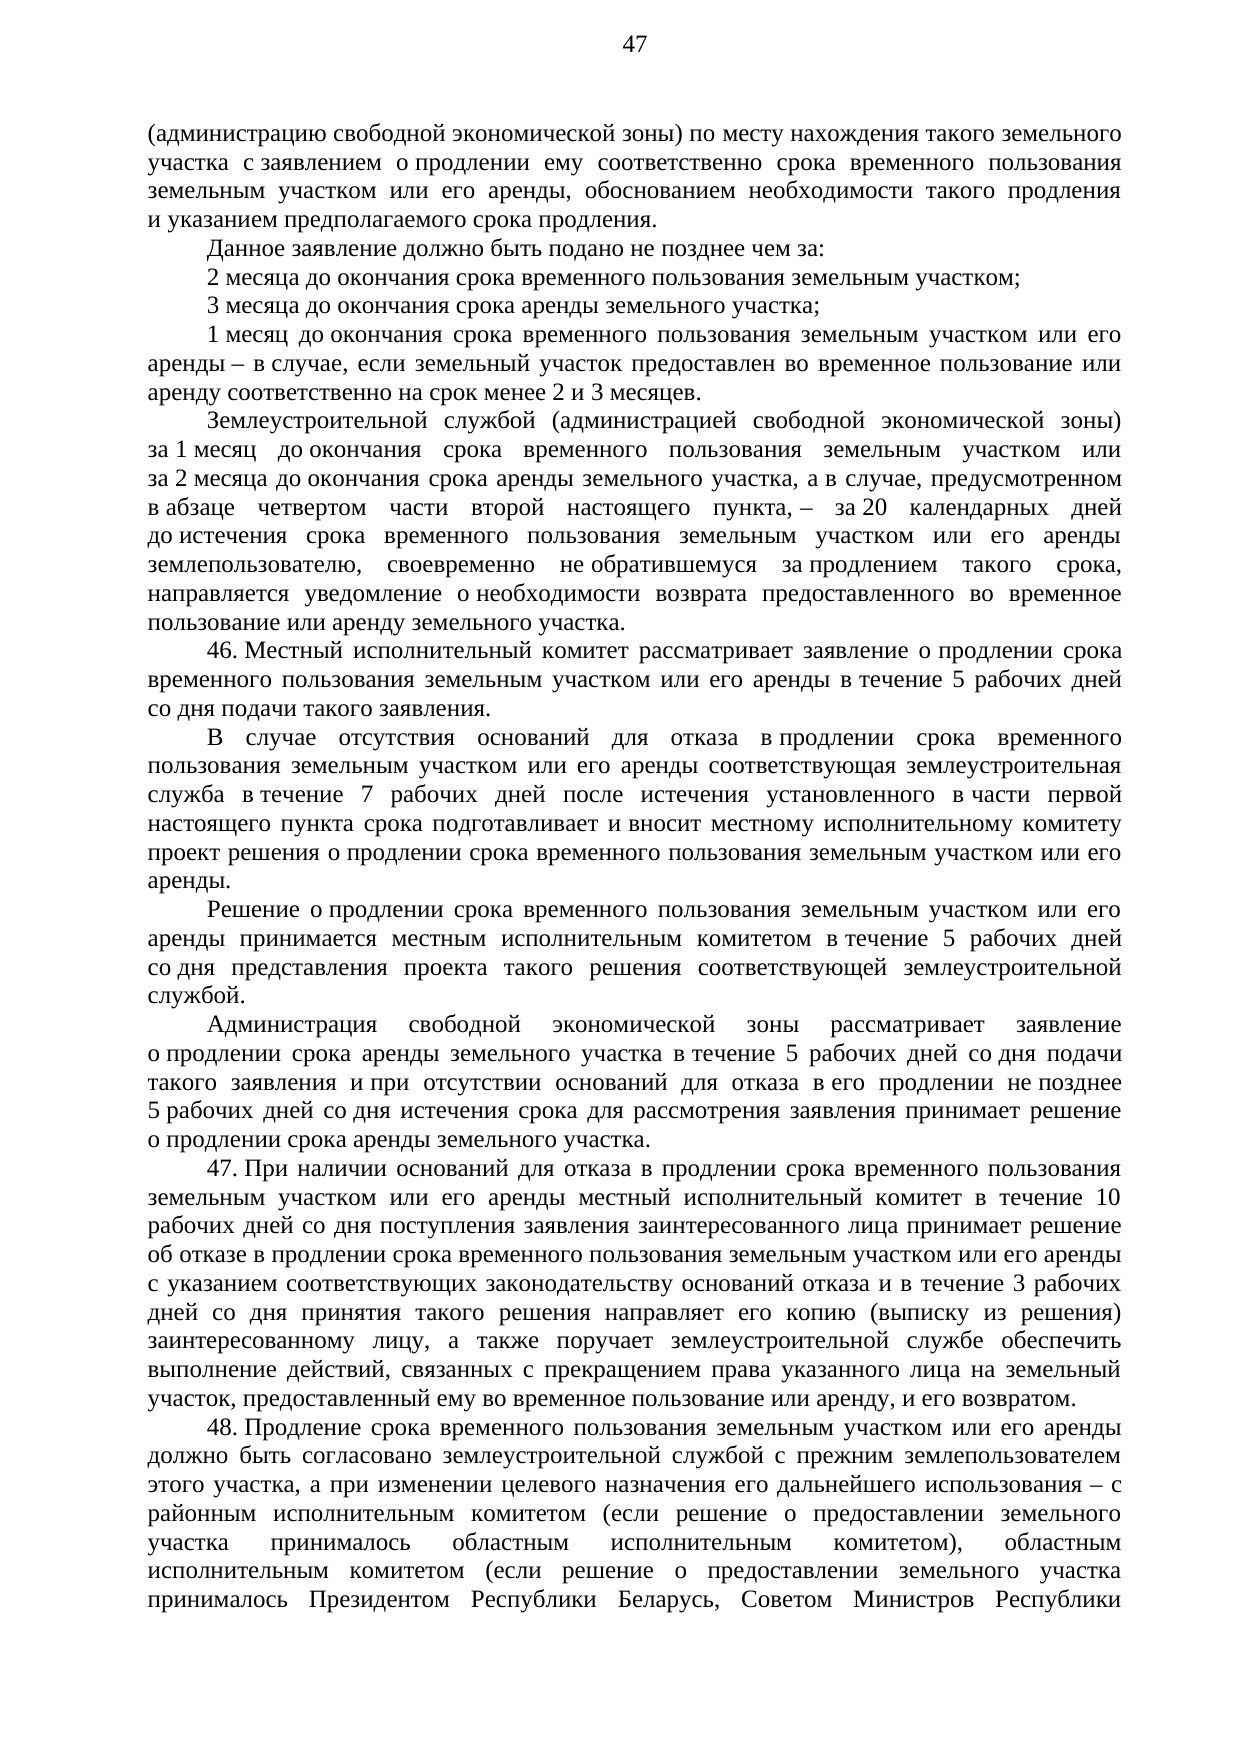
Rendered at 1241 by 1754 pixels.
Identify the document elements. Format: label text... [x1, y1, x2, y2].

text Решение о продлении срока временного пользования земельным участком или его аренды принимается местным исполнительным комитетом в течение 5 рабочих дней со дня представления проекта такого решения соответствующей землеустроительной службой. [147, 894, 1122, 1009]
text 2 месяца до окончания срока временного пользования земельным участком; [147, 262, 1122, 291]
text В случае отсутствия оснований для отказа в продлении срока временного пользования земельным участком или его аренды соответствующая землеустроительная служба в течение 7 рабочих дней после истечения установленного в части первой настоящего пункта срока подготавливает и вносит местному исполнительному комитету проект решения о продлении срока временного пользования земельным участком или его аренды. [147, 722, 1122, 894]
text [147, 118, 1122, 233]
text 47. При наличии оснований для отказа в продлении срока временного пользования земельным участком или его аренды местный исполнительный комитет в течение 10 рабочих дней со дня поступления заявления заинтересованного лица принимает решение об отказе в продлении срока временного пользования земельным участком или его аренды с указанием соответствующих законодательству оснований отказа и в течение 3 рабочих дней со дня принятия такого решения направляет его копию (выписку из решения) заинтересованному лицу, а также поручает землеустроительной службе обеспечить выполнение действий, связанных с прекращением права указанного лица на земельный участок, предоставленный ему во временное пользование или аренду, и его возвратом. [147, 1153, 1122, 1412]
text Данное заявление должно быть подано не позднее чем за: [147, 233, 1122, 262]
text Администрация свободной экономической зоны рассматривает заявление о продлении срока аренды земельного участка в течение 5 рабочих дней со дня подачи такого заявления и при отсутствии оснований для отказа в его продлении не позднее 5 рабочих дней со дня истечения срока для рассмотрения заявления принимает решение о продлении срока аренды земельного участка. [147, 1009, 1122, 1153]
text Землеустроительной службой (администрацией свободной экономической зоны) за 1 месяц до окончания срока временного пользования земельным участком или за 2 месяца до окончания срока аренды земельного участка, а в случае, предусмотренном в абзаце четвертом части второй настоящего пункта, – за 20 календарных дней до истечения срока временного пользования земельным участком или его аренды землепользователю, своевременно не обратившемуся за продлением такого срока, направляется уведомление о необходимости возврата предоставленного во временное пользование или аренду земельного участка. [147, 406, 1122, 636]
text 1 месяц до окончания срока временного пользования земельным участком или его аренды – в случае, если земельный участок предоставлен во временное пользование или аренду соответственно на срок менее 2 и 3 месяцев. [147, 319, 1122, 406]
text 46. Местный исполнительный комитет рассматривает заявление о продлении срока временного пользования земельным участком или его аренды в течение 5 рабочих дней со дня подачи такого заявления. [147, 636, 1122, 722]
text 3 месяца до окончания срока аренды земельного участка; [147, 291, 1122, 319]
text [147, 1412, 1122, 1613]
